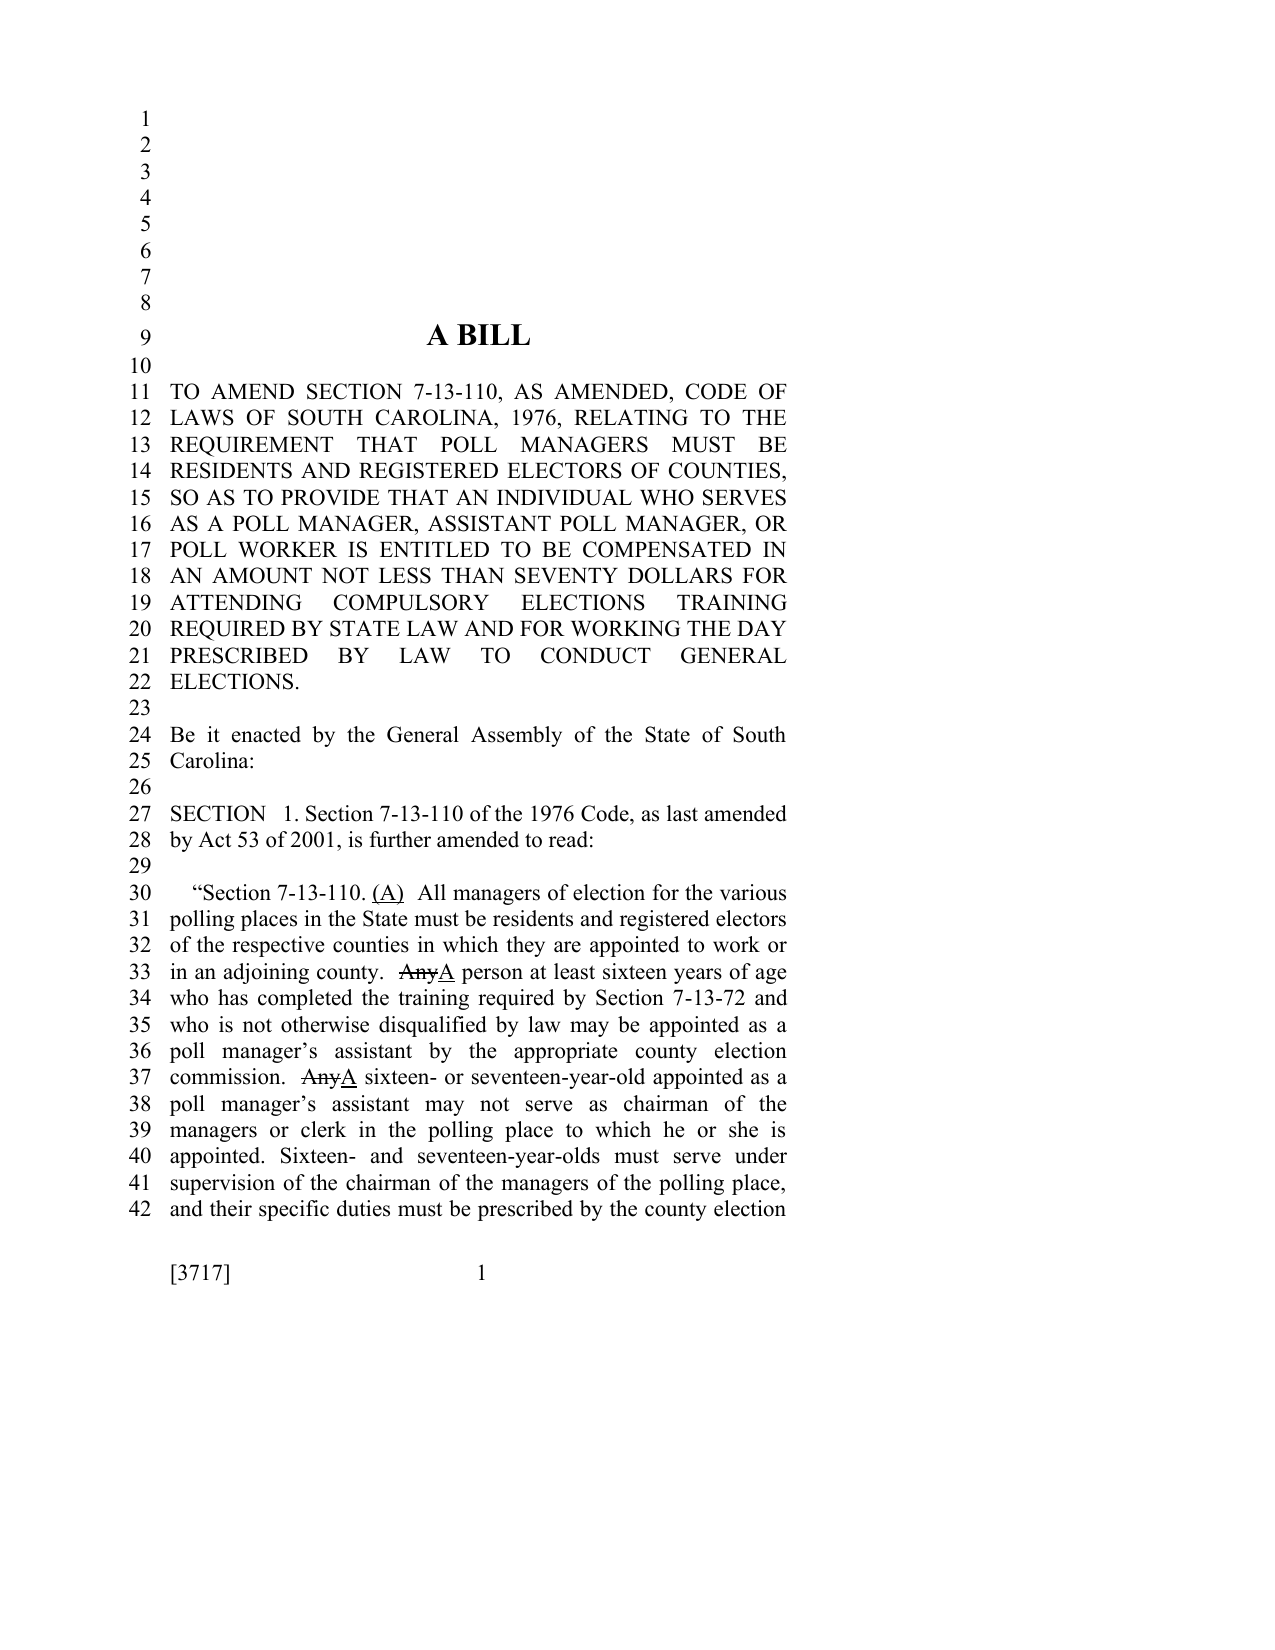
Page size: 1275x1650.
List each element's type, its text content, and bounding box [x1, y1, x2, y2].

text Be it enacted by the General Assembly of the State of South Carolina: [169, 721, 787, 773]
text SECTION 1. Section 7-13-110 of the 1976 Code, as last amended by Act 53 of 2001, is further amended to read: [169, 800, 787, 852]
text TO AMEND SECTION 7-13-110, AS AMENDED, CODE OF LAWS OF SOUTH CAROLINA, 1976, RELATING TO THE REQUIREMENT THAT POLL MANAGERS MUST BE RESIDENTS AND REGISTERED ELECTORS OF COUNTIES, SO AS TO PROVIDE THAT AN INDIVIDUAL WHO SERVES AS A POLL MANAGER, ASSISTANT POLL MANAGER, OR POLL WORKER IS ENTITLED TO BE COMPENSATED IN AN AMOUNT NOT LESS THAN SEVENTY DOLLARS FOR ATTENDING COMPULSORY ELECTIONS TRAINING REQUIRED BY STATE LAW AND FOR WORKING THE DAY PRESCRIBED BY LAW TO CONDUCT GENERAL ELECTIONS. [169, 378, 787, 694]
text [169, 879, 787, 1221]
text A BILL [169, 316, 787, 352]
